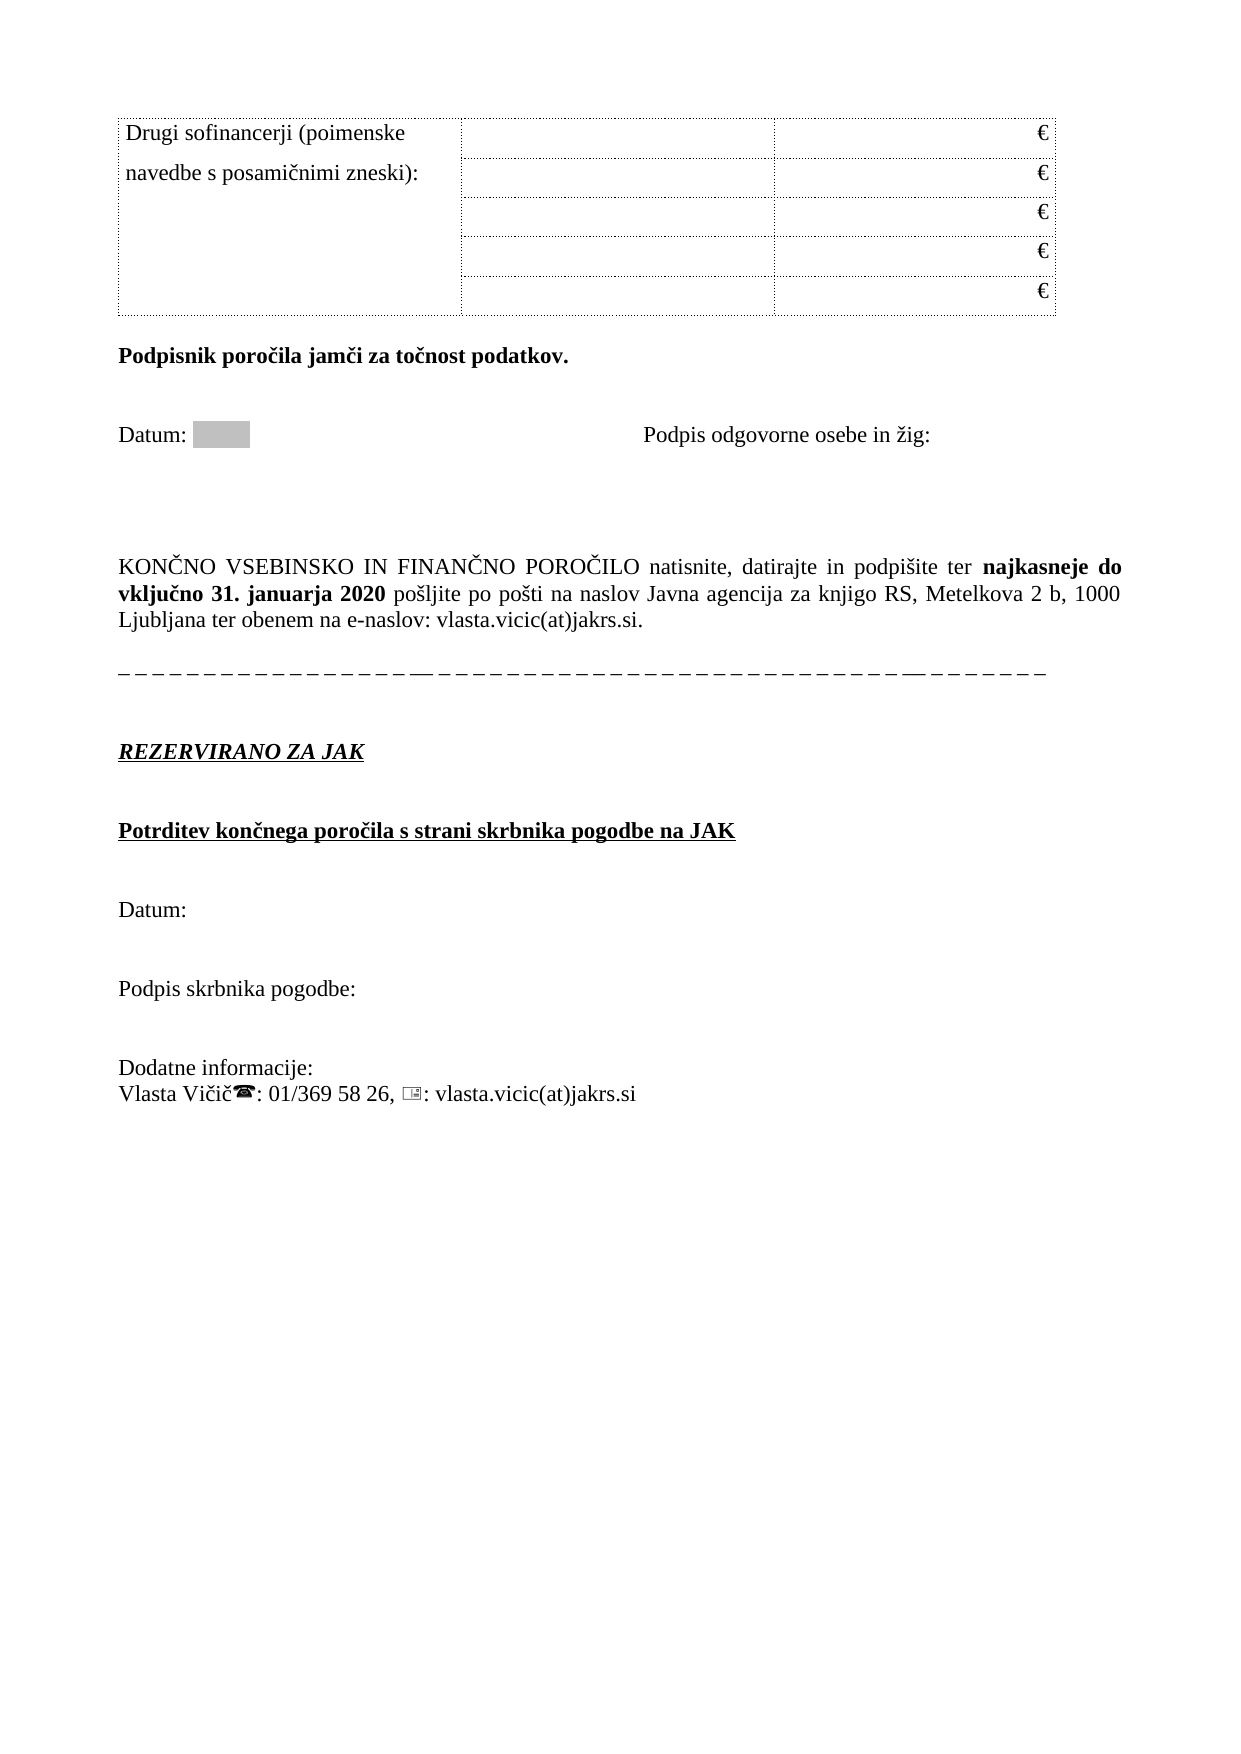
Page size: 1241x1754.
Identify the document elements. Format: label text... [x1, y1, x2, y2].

table_cell € [774, 158, 1056, 197]
text Datum: [118, 896, 1122, 922]
text Potrditev končnega poročila s strani skrbnika pogodbe na JAK [118, 817, 1122, 843]
table_cell € [774, 236, 1056, 276]
table_cell € [774, 118, 1056, 157]
text Vlasta Vičič: 01/369 58 26, : vlasta.vicic(at)jakrs.si [118, 1080, 1122, 1107]
table_cell [462, 158, 774, 197]
text – – – – – – – – – – – – – – – – – –– – – – – – – – – – – – – – – – – – – – – – – – – – – – –– – – – – – – – [118, 659, 1122, 685]
table_cell € [774, 276, 1056, 315]
table_cell € [774, 197, 1056, 236]
text Dodatne informacije: [118, 1054, 1122, 1080]
text Podpisnik poročila jamči za točnost podatkov. [118, 342, 1122, 369]
text REZERVIRANO ZA JAK [118, 738, 1122, 764]
table_cell [462, 276, 774, 315]
table_cell [462, 118, 774, 157]
text Podpis skrbnika pogodbe: [118, 975, 1122, 1001]
table_cell [462, 197, 774, 236]
text Datum: Podpis odgovorne osebe in žig: [250, 421, 1122, 448]
table_cell [462, 236, 774, 276]
table_cell Drugi sofinancerji (poimenske navedbe s posamičnimi zneski): [118, 118, 462, 315]
text KONČNO VSEBINSKO IN FINANČNO POROČILO natisnite, datirajte in podpišite ter najkasneje do vključno 31. januarja 2020 pošljite po pošti na naslov Javna agencija za knjigo RS, Metelkova 2 b, 1000 Ljubljana ter obenem na e-naslov: vlasta.vicic(at)jakrs.si. [118, 553, 1122, 632]
